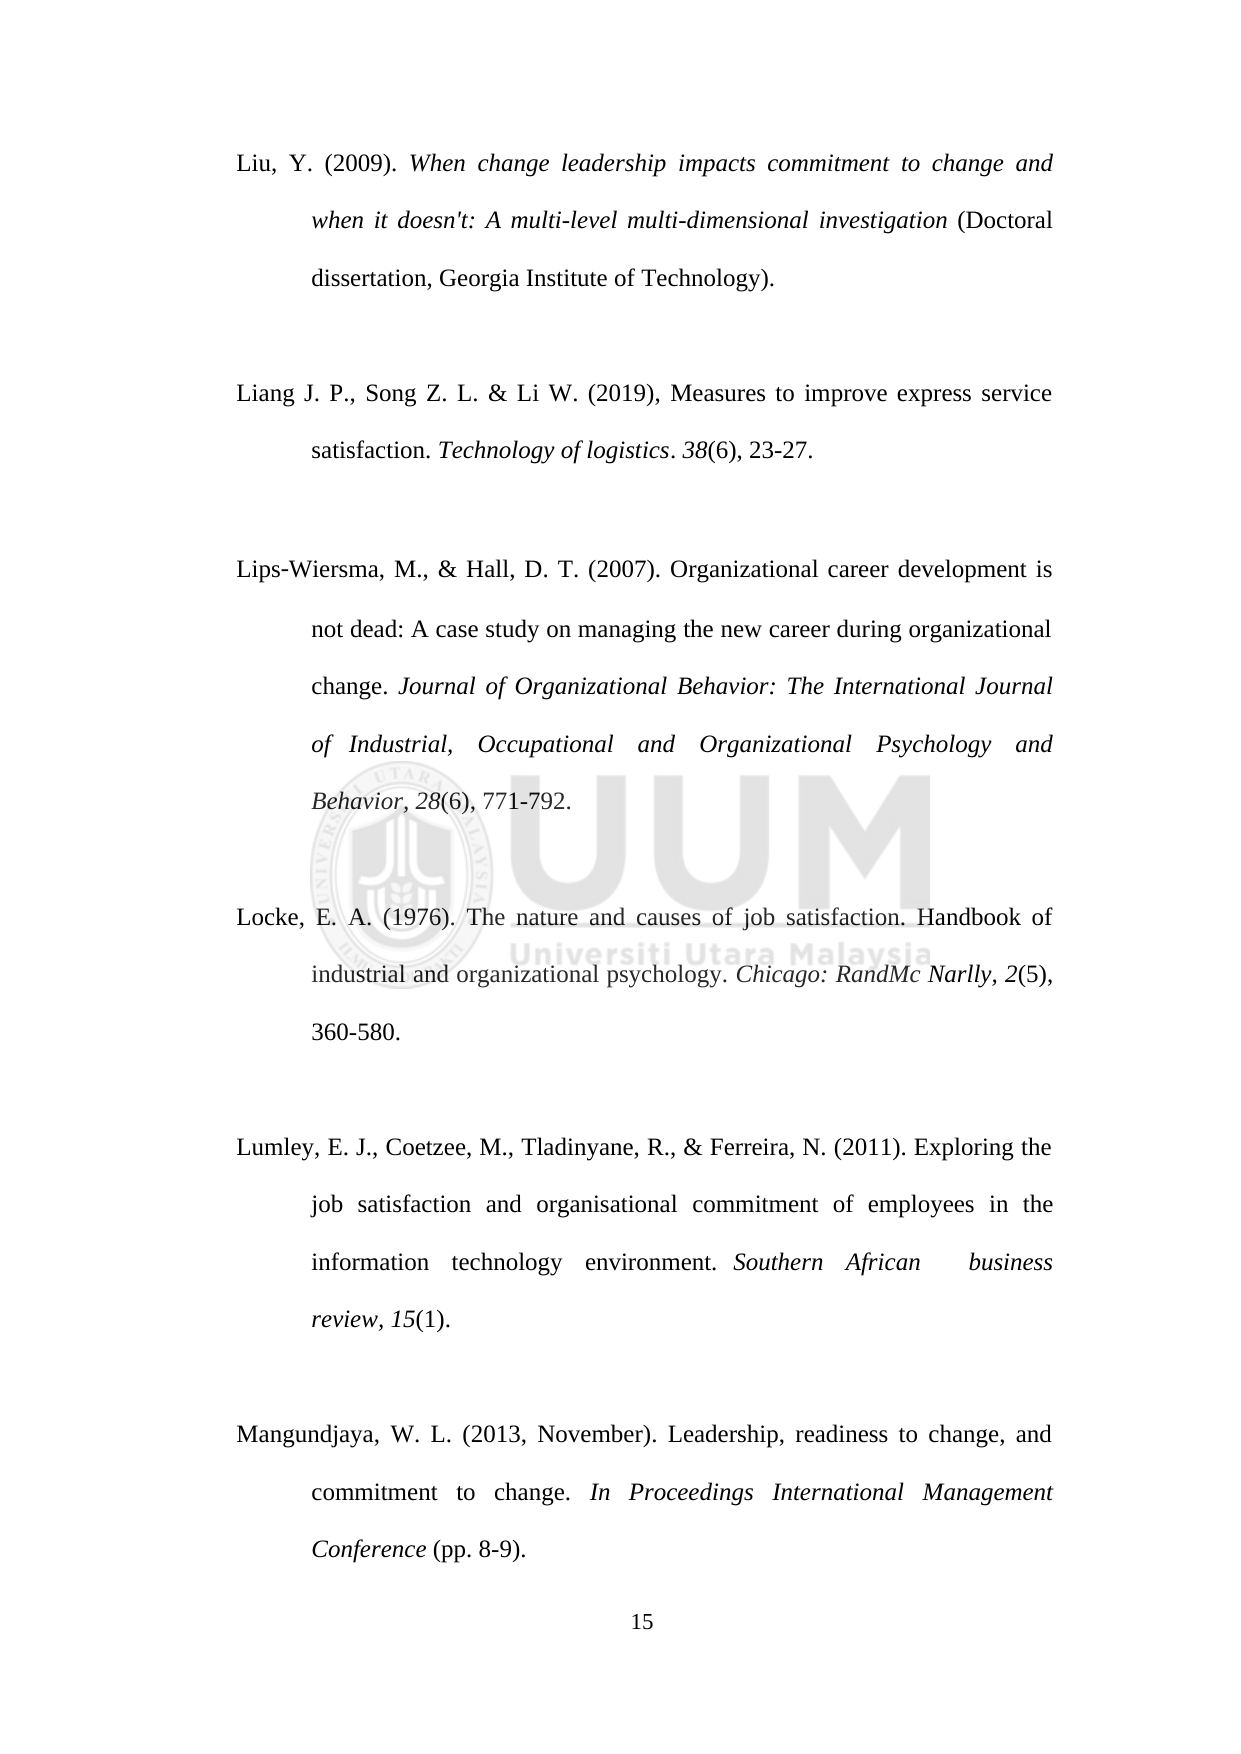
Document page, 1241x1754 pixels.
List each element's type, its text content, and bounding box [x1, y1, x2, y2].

picture [310, 761, 931, 989]
text Lips‐Wiersma, M., & Hall, D. T. (2007). Organizational career development is not dead: A case study on managing the new career during organizational change. Journal of Organizational Behavior: The International Journal of Industrial, Occupational and Organizational Psychology and Behavior, 28(6), 771-792. [236, 551, 1053, 815]
text Lumley, E. J., Coetzee, M., Tladinyane, R., & Ferreira, N. (2011). Exploring the job satisfaction and organisational commitment of employees in the information technology environment. Southern African business review, 15(1). [236, 1132, 1053, 1333]
text Liang J. P., Song Z. L. & Li W. (2019), Measures to improve express service satisfaction. Technology of logistics. 38(6), 23-27. [236, 378, 1053, 464]
text Liu, Y. (2009). When change leadership impacts commitment to change and when it doesn't: A multi-level multi-dimensional investigation (Doctoral dissertation, Georgia Institute of Technology). [236, 148, 1053, 292]
text Locke, E. A. (1976). The nature and causes of job satisfaction. Handbook of industrial and organizational psychology. Chicago: RandMc Narlly, 2(5), 360-580. [236, 902, 1053, 1045]
text Mangundjaya, W. L. (2013, November). Leadership, readiness to change, and commitment to change. In Proceedings International Management Conference (pp. 8-9). [236, 1419, 1053, 1563]
